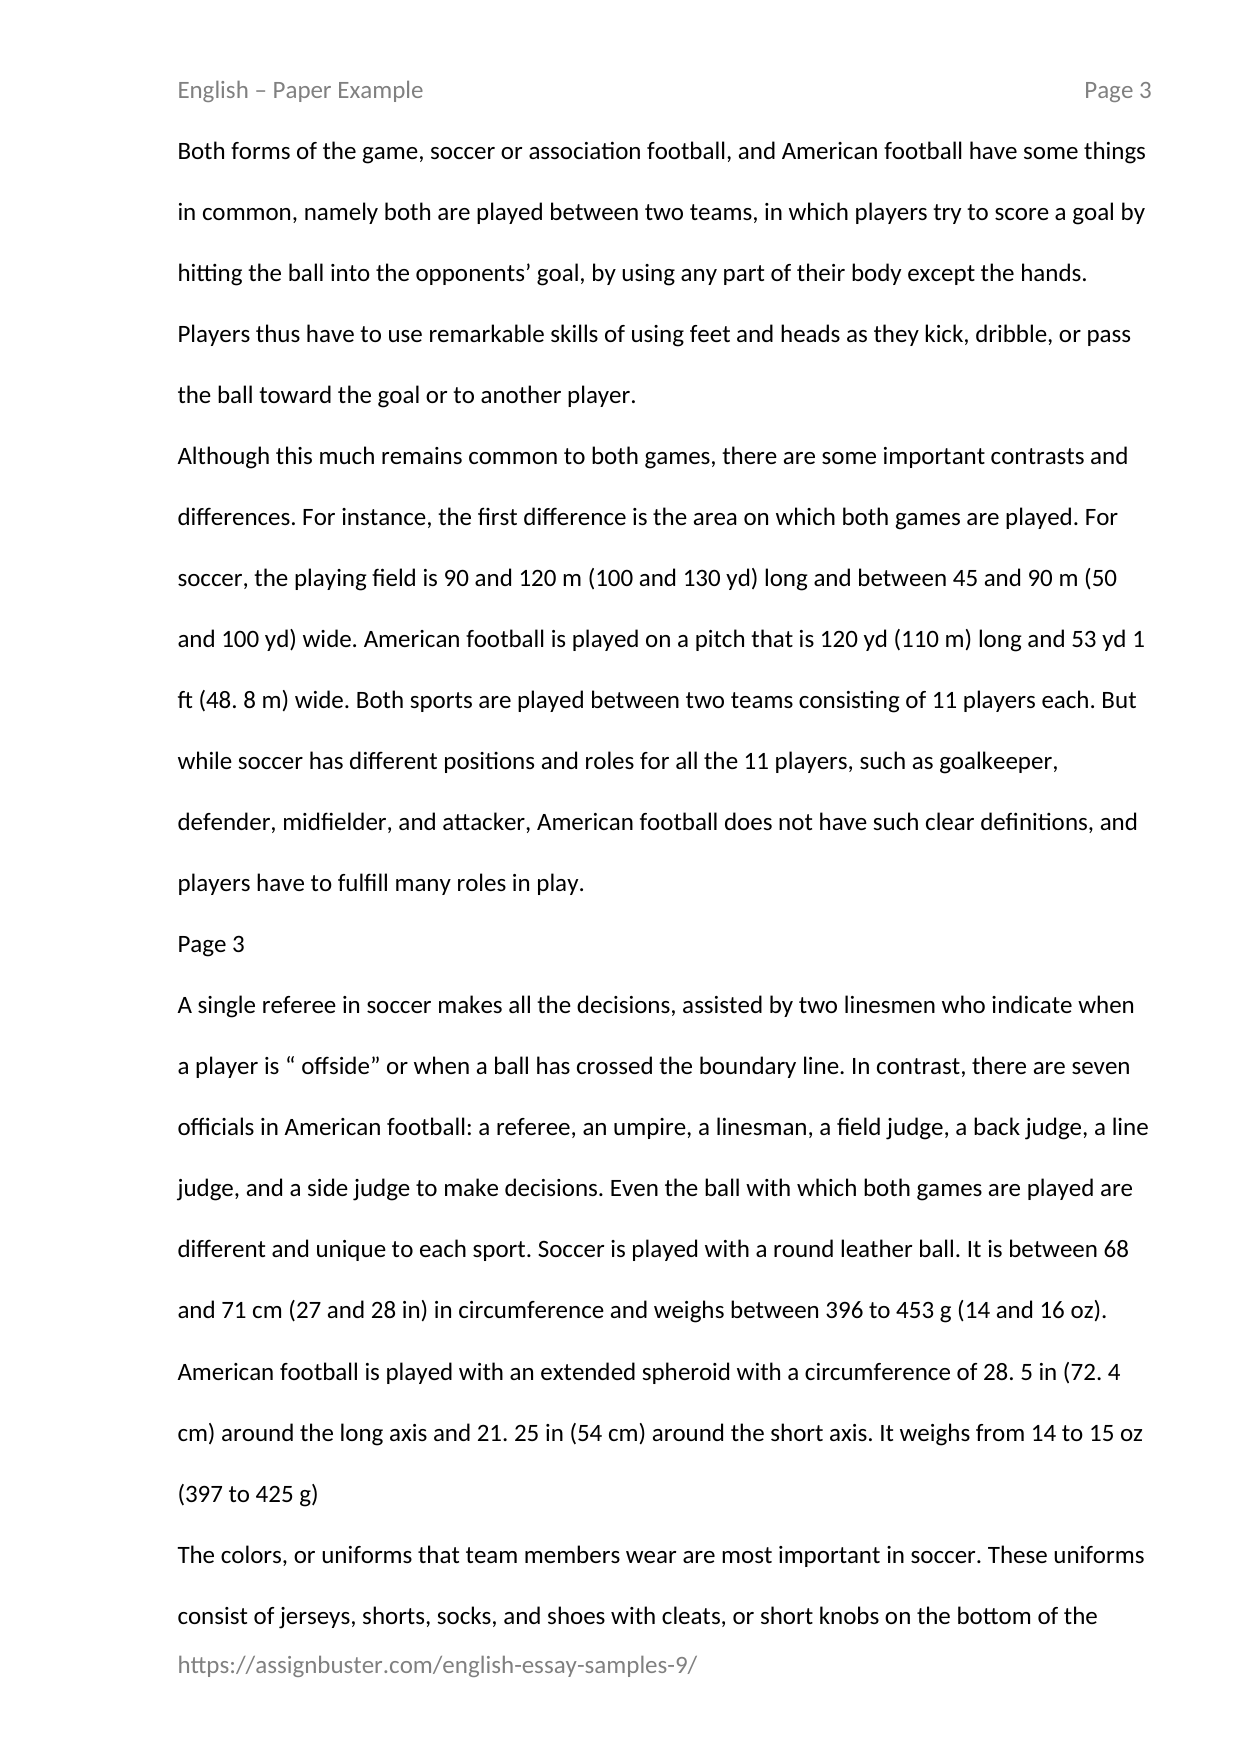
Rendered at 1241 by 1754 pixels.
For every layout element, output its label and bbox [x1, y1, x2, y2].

text [177, 135, 1152, 1630]
